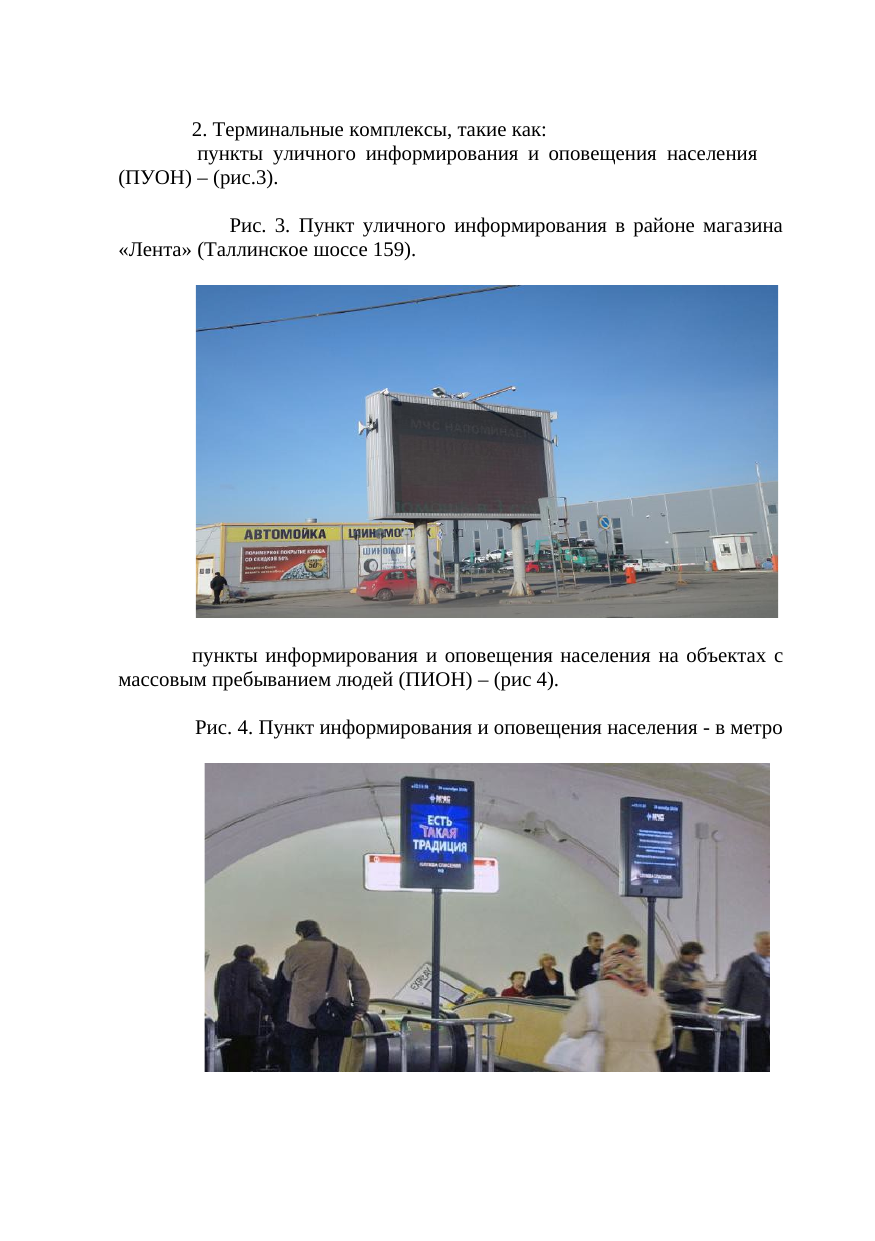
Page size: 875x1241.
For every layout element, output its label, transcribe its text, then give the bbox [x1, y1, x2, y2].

text Рис. 3. Пункт уличного информирования в районе магазина [229, 213, 853, 237]
list Терминальные комплексы, такие как: [192, 117, 853, 141]
picture [195, 285, 779, 618]
text Рис. 4. Пункт информирования и оповещения населения - в метро [195, 715, 853, 739]
text «Лента» (Таллинское шоссе 159). [118, 237, 853, 261]
text пункты уличного информирования и оповещения населения (ПУОН) – (рис.3). [118, 141, 786, 189]
text пункты информирования и оповещения населения на объектах с массовым пребыванием людей (ПИОН) – (рис 4). [118, 643, 853, 691]
picture [204, 763, 770, 1072]
